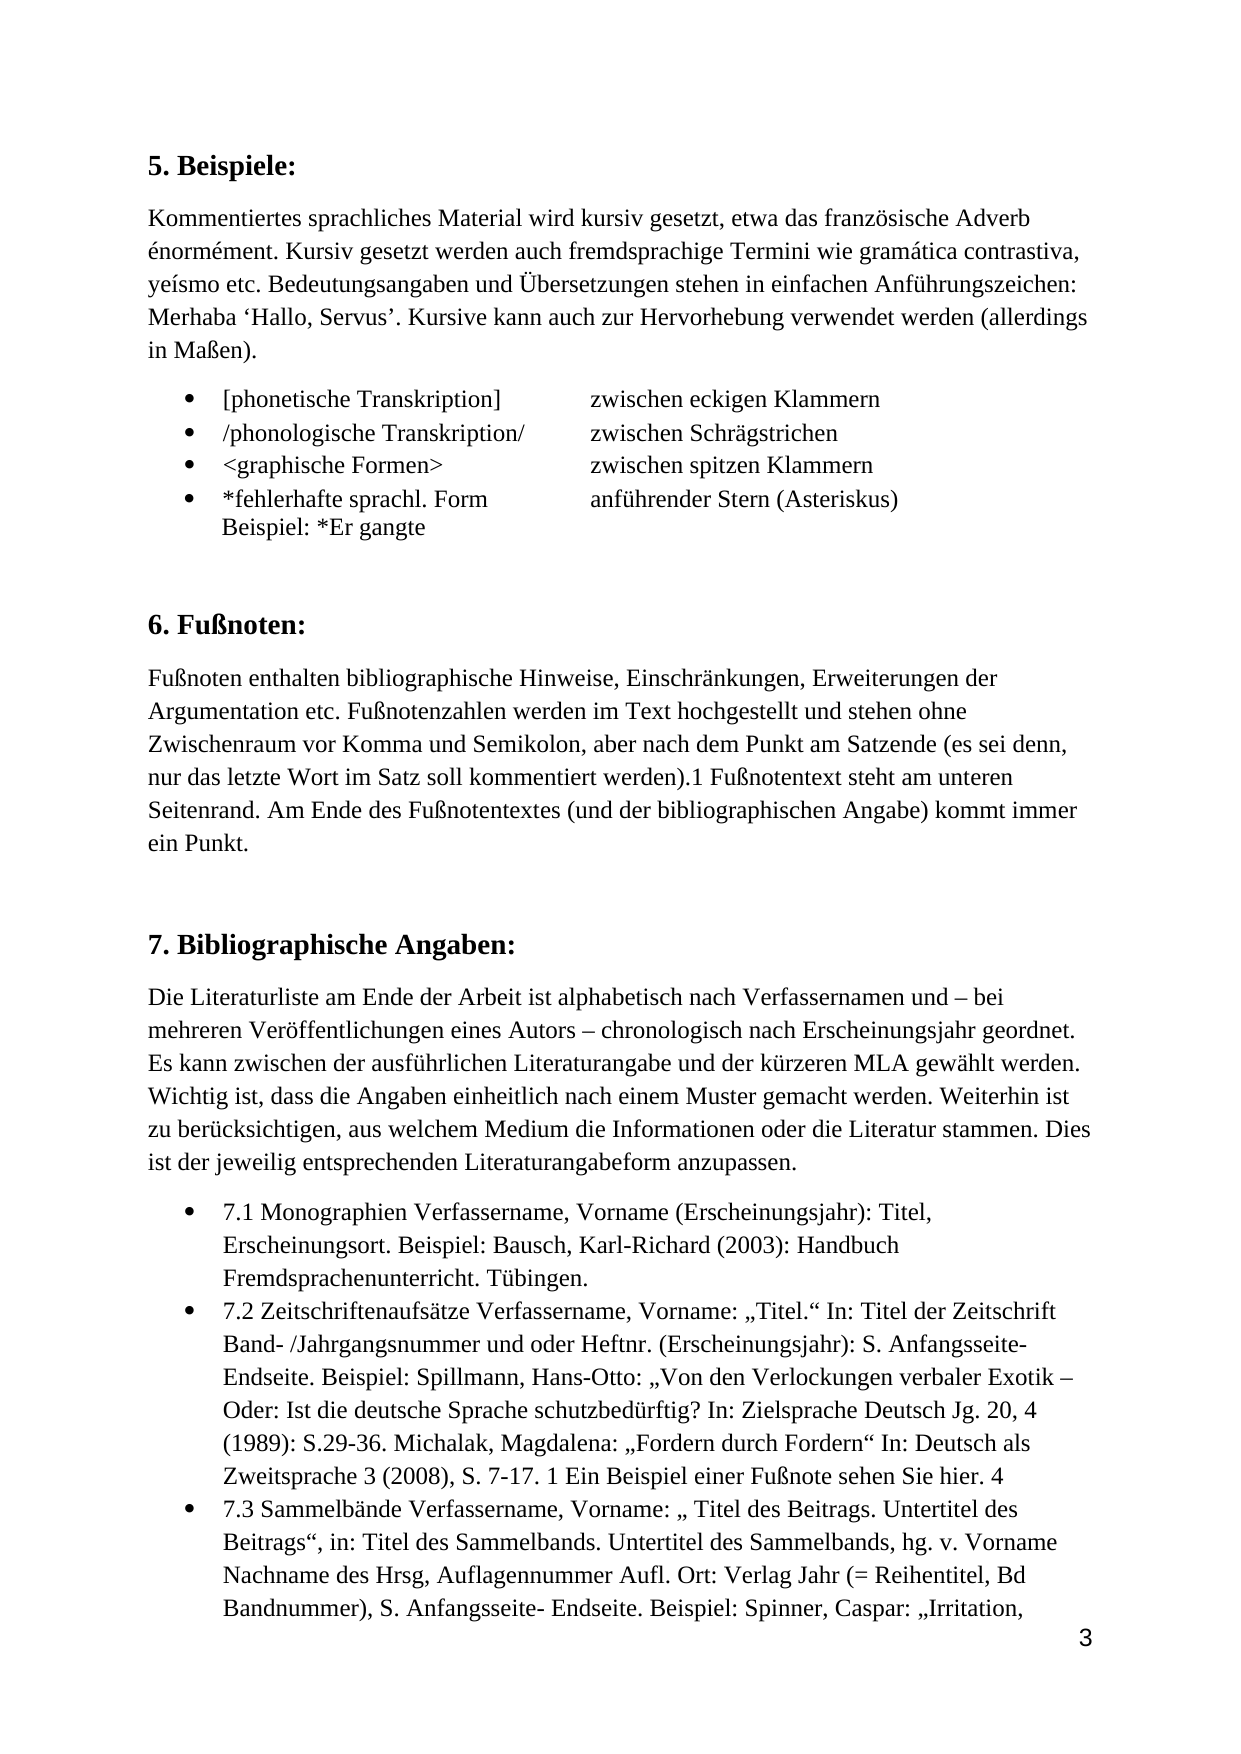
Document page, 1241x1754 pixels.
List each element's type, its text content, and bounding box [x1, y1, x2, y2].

text 7. Bibliographische Angaben: [148, 927, 1093, 961]
text 6. Fußnoten: [148, 607, 1093, 641]
list <graphische Formen> zwischen spitzen Klammern [185, 451, 1093, 479]
list /phonologische Transkription/ zwischen Schrägstrichen [185, 418, 1093, 446]
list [185, 1494, 1093, 1622]
list 7.1 Monographien Verfassername, Vorname (Erscheinungsjahr): Titel, Erscheinungsort. Beispiel: Bausch, Karl-Richard (2003): Handbuch Fremdsprachenunterricht. Tübingen. [185, 1197, 1093, 1292]
text Kommentiertes sprachliches Material wird kursiv gesetzt, etwa das französische Adverb énormément. Kursiv gesetzt werden auch fremdsprachige Termini wie gramática contrastiva, yeísmo etc. Bedeutungsangaben und Übersetzungen stehen in einfachen Anführungszeichen: Merhaba ‘Hallo, Servus’. Kursive kann auch zur Hervorhebung verwendet werden (allerdings in Maßen). [148, 203, 1093, 364]
list *fehlerhafte sprachl. Form anführender Stern (Asteriskus) [185, 484, 1093, 512]
list [phonetische Transkription] zwischen eckigen Klammern [185, 384, 1093, 413]
text Fußnoten enthalten bibliographische Hinweise, Einschränkungen, Erweiterungen der Argumentation etc. Fußnotenzahlen werden im Text hochgestellt und stehen ohne Zwischenraum vor Komma und Semikolon, aber nach dem Punkt am Satzende (es sei denn, nur das letzte Wort im Satz soll kommentiert werden).1 Fußnotentext steht am unteren Seitenrand. Am Ende des Fußnotentextes (und der bibliographischen Angabe) kommt immer ein Punkt. [148, 663, 1093, 857]
text Beispiel: *Er gangte [148, 512, 1093, 541]
text Die Literaturliste am Ende der Arbeit ist alphabetisch nach Verfassernamen und – bei mehreren Veröffentlichungen eines Autors – chronologisch nach Erscheinungsjahr geordnet. Es kann zwischen der ausführlichen Literaturangabe und der kürzeren MLA gewählt werden. Wichtig ist, dass die Angaben einheitlich nach einem Muster gemacht werden. Weiterhin ist zu berücksichtigen, aus welchem Medium die Informationen oder die Literatur stammen. Dies ist der jeweilig entsprechenden Literaturangabeform anzupassen. [148, 982, 1093, 1176]
list 7.2 Zeitschriftenaufsätze Verfassername, Vorname: „Titel.“ In: Titel der Zeitschrift Band- /Jahrgangsnummer und oder Heftnr. (Erscheinungsjahr): S. Anfangsseite-Endseite. Beispiel: Spillmann, Hans-Otto: „Von den Verlockungen verbaler Exotik – Oder: Ist die deutsche Sprache schutzbedürftig? In: Zielsprache Deutsch Jg. 20, 4 (1989): S.29-36. Michalak, Magdalena: „Fordern durch Fordern“ In: Deutsch als Zweitsprache 3 (2008), S. 7-17. 1 Ein Beispiel einer Fußnote sehen Sie hier. 4 [185, 1296, 1093, 1490]
text 5. Beispiele: [148, 148, 1093, 181]
